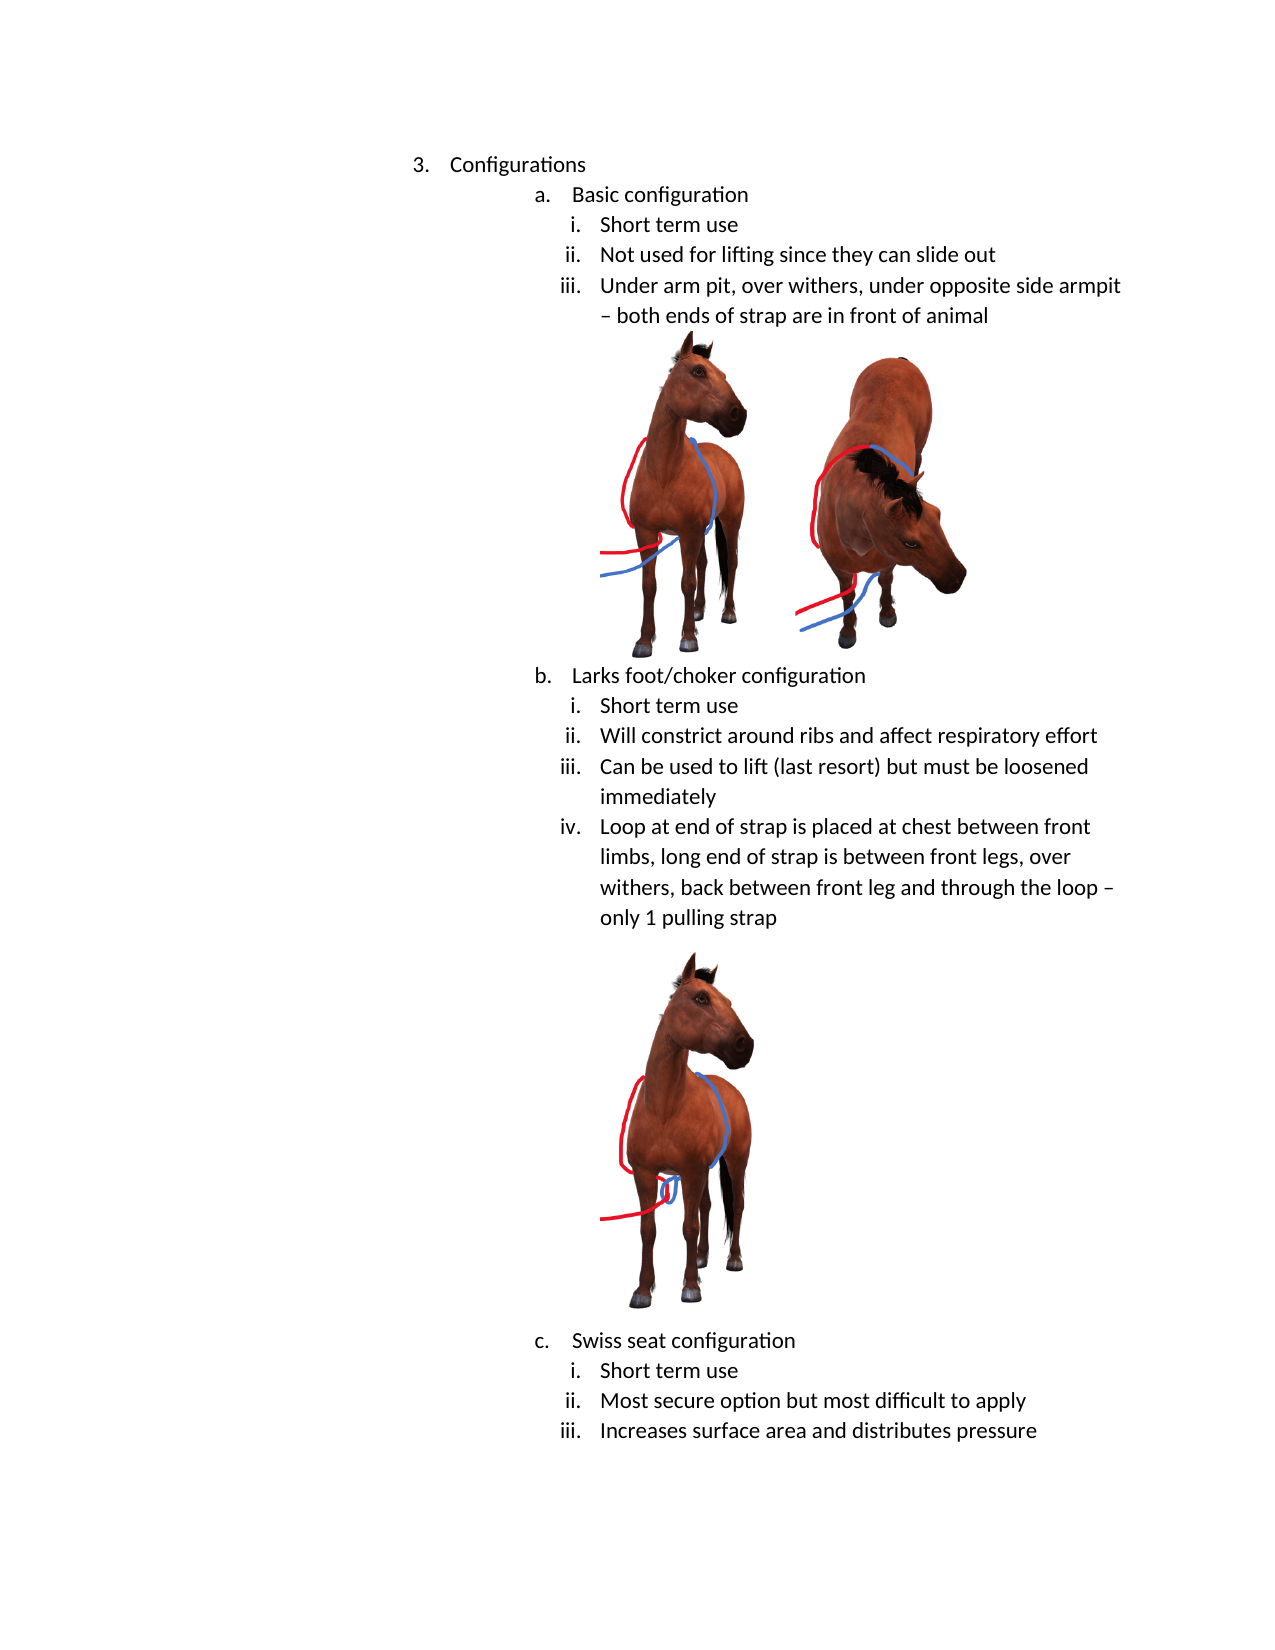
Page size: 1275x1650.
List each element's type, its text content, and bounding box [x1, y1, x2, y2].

list Larks foot/choker configuration [534, 661, 1125, 689]
list Loop at end of strap is placed at chest between front limbs, long end of strap is between front legs, over withers, back between front leg and through the loop – only 1 pulling strap [581, 812, 1125, 931]
picture [600, 331, 749, 659]
list Short term use [581, 691, 1125, 719]
picture [600, 933, 764, 1324]
list Configurations [412, 150, 1125, 178]
list Short term use [581, 1356, 1125, 1384]
list Swiss seat configuration [534, 1326, 1125, 1354]
list Not used for lifting since they can slide out [581, 241, 1125, 269]
list Increases surface area and distributes pressure [581, 1416, 1125, 1444]
list Can be used to lift (last resort) but must be loosened immediately [581, 752, 1125, 810]
list Will constrict around ribs and affect respiratory effort [581, 722, 1125, 749]
list Most secure option but most difficult to apply [581, 1386, 1125, 1414]
list Short term use [581, 210, 1125, 238]
picture [795, 346, 969, 659]
list Basic configuration [534, 180, 1125, 208]
list Under arm pit, over withers, under opposite side armpit – both ends of strap are in front of animal [581, 271, 1125, 329]
